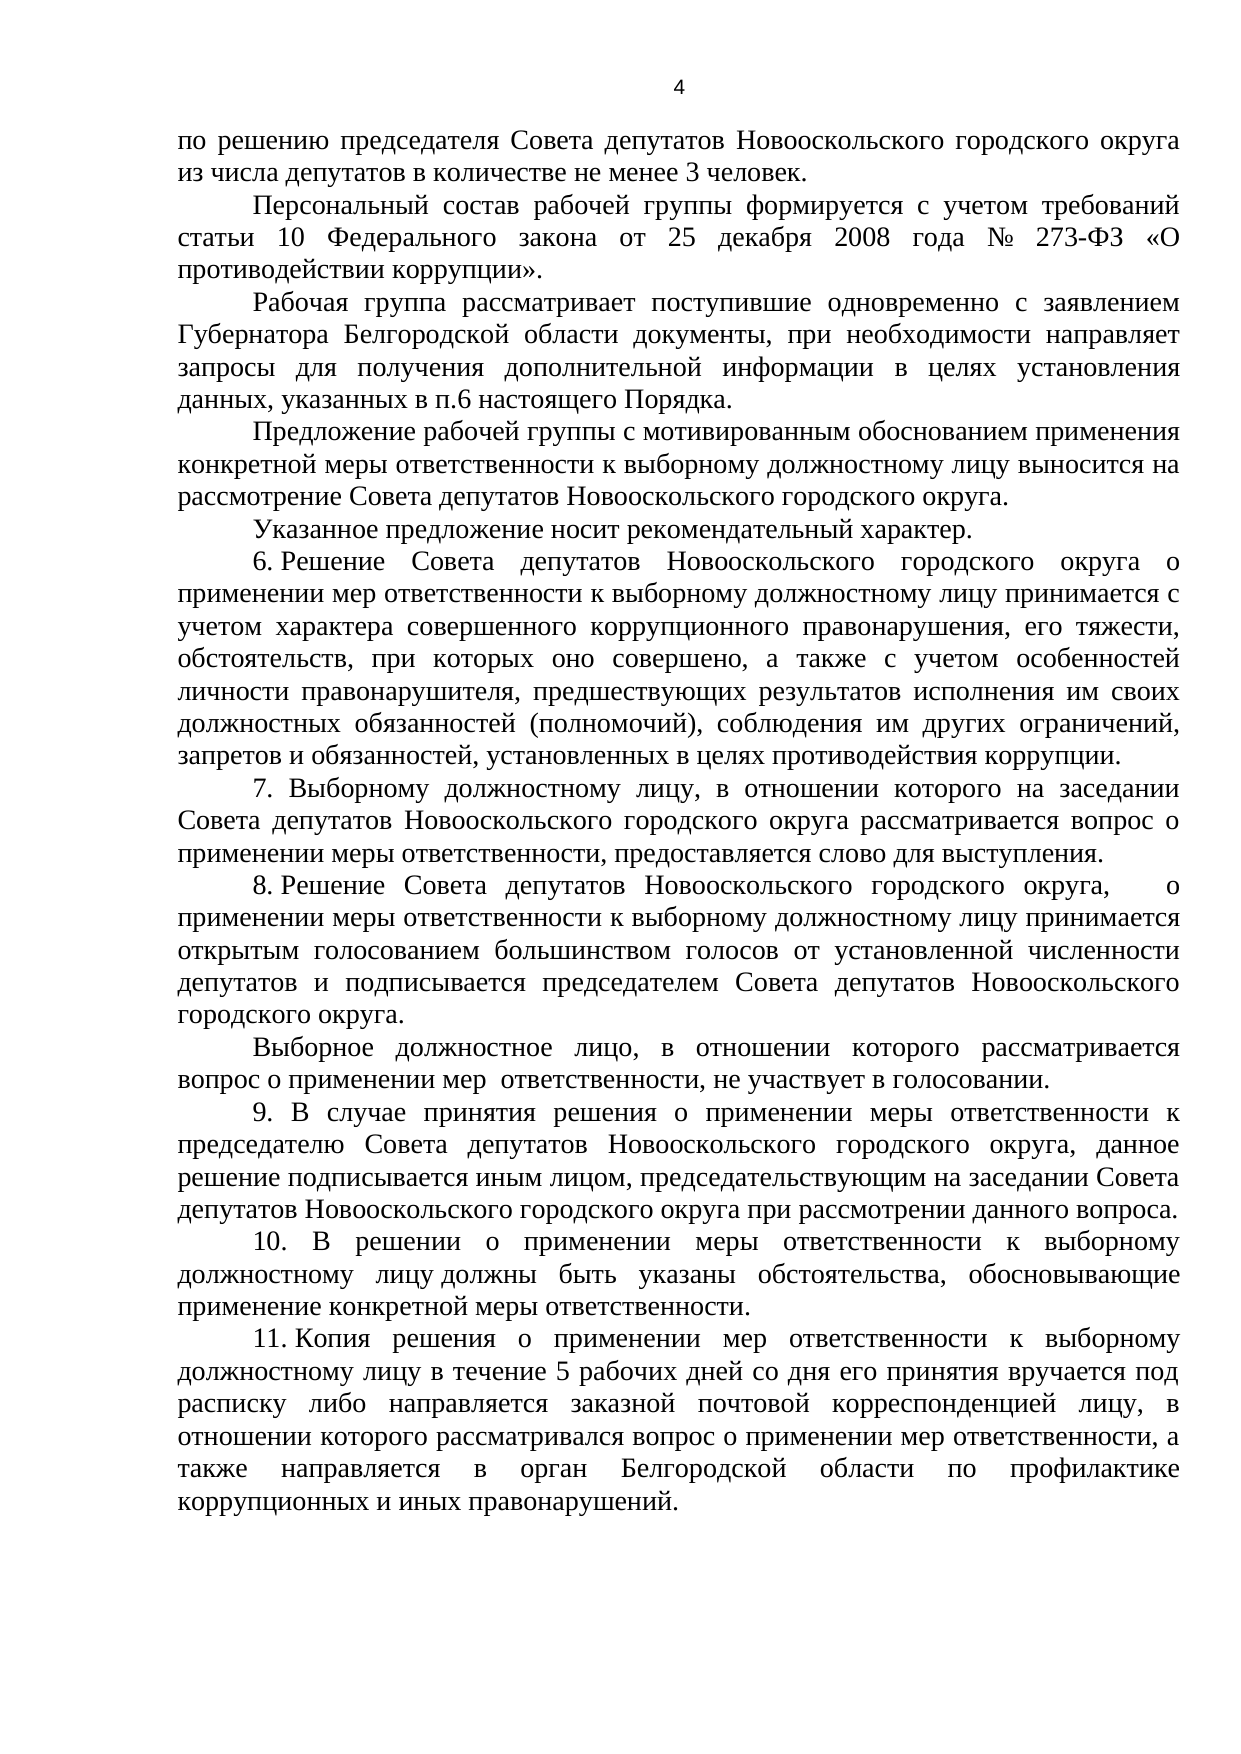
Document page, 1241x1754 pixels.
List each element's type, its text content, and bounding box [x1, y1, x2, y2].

text Персональный состав рабочей группы формируется с учетом требований статьи 10 Федерального закона от 25 декабря 2008 года № 273-ФЗ «О противодействии коррупции». [177, 188, 1181, 285]
text Выборное должностное лицо, в отношении которого рассматривается вопрос о применении мер ответственности, не участвует в голосовании. [177, 1030, 1181, 1095]
text Предложение рабочей группы с мотивированным обоснованием применения конкретной меры ответственности к выборному должностному лицу выносится на рассмотрение Совета депутатов Новооскольского городского округа. [177, 414, 1181, 512]
text Рабочая группа рассматривает поступившие одновременно с заявлением Губернатора Белгородской области документы, при необходимости направляет запросы для получения дополнительной информации в целях установления данных, указанных в п.6 настоящего Порядка. [177, 285, 1181, 414]
text 11. Копия решения о применении мер ответственности к выборному должностному лицу в течение 5 рабочих дней со дня его принятия вручается под расписку либо направляется заказной почтовой корреспонденцией лицу, в отношении которого рассматривался вопрос о применении мер ответственности, а также направляется в орган Белгородской области по профилактике коррупционных и иных правонарушений. [177, 1322, 1181, 1516]
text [177, 123, 1181, 188]
text 7. Выборному должностному лицу, в отношении которого на заседании Совета депутатов Новооскольского городского округа рассматривается вопрос о применении меры ответственности, предоставляется слово для выступления. [177, 771, 1181, 868]
text 6. Решение Совета депутатов Новооскольского городского округа о применении мер ответственности к выборному должностному лицу принимается с учетом характера совершенного коррупционного правонарушения, его тяжести, обстоятельств, при которых оно совершено, а также с учетом особенностей личности правонарушителя, предшествующих результатов исполнения им своих должностных обязанностей (полномочий), соблюдения им других ограничений, запретов и обязанностей, установленных в целях противодействия коррупции. [177, 544, 1181, 771]
text Указанное предложение носит рекомендательный характер. [177, 512, 1181, 544]
text 8. Решение Совета депутатов Новооскольского городского округа, о применении меры ответственности к выборному должностному лицу принимается открытым голосованием большинством голосов от установленной численности депутатов и подписывается председателем Совета депутатов Новооскольского городского округа. [177, 868, 1181, 1030]
text 9. В случае принятия решения о применении меры ответственности к председателю Совета депутатов Новооскольского городского округа, данное решение подписывается иным лицом, председательствующим на заседании Совета депутатов Новооскольского городского округа при рассмотрении данного вопроса. [177, 1095, 1181, 1224]
text 10. В решении о применении меры ответственности к выборному должностному лицу должны быть указаны обстоятельства, обосновывающие применение конкретной меры ответственности. [177, 1224, 1181, 1322]
